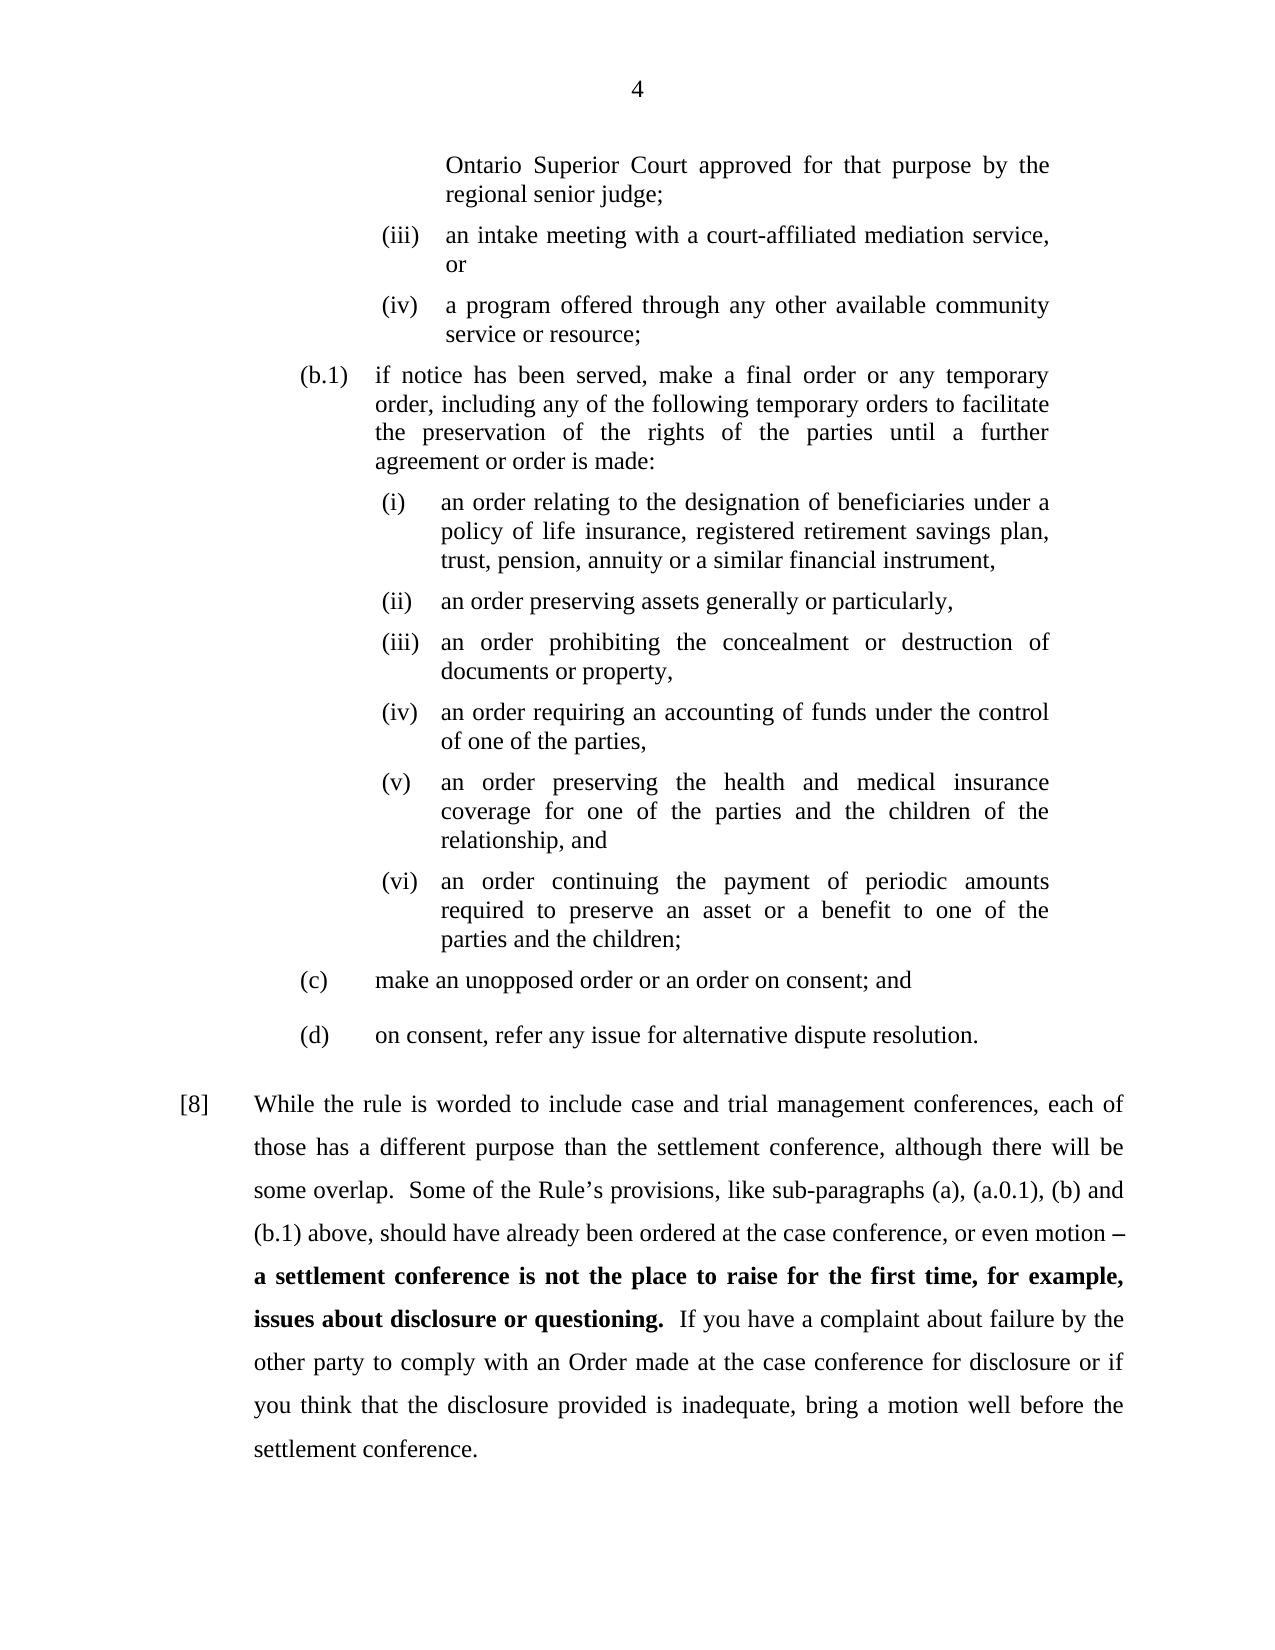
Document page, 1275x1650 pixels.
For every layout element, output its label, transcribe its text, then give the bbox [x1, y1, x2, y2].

list (iv) a program offered through any other available community service or resource; [382, 290, 1050, 347]
list (i) an order relating to the designation of beneficiaries under a policy of life insurance, registered retirement savings plan, trust, pension, annuity or a similar financial instrument, [382, 487, 1050, 574]
list (ii) an order preserving assets generally or particularly, [382, 586, 1050, 615]
list (vi) an order continuing the payment of periodic amounts required to preserve an asset or a benefit to one of the parties and the children; [382, 866, 1050, 952]
list (v) an order preserving the health and medical insurance coverage for one of the parties and the children of the relationship, and [382, 767, 1050, 854]
list (b.1) if notice has been served, make a final order or any temporary order, including any of the following temporary orders to facilitate the preservation of the rights of the parties until a further agreement or order is made: [300, 360, 1050, 475]
list (c) make an unopposed order or an order on consent; and [225, 965, 1050, 994]
list (d) on consent, refer any issue for alternative dispute resolution. [225, 1021, 1050, 1049]
list (iii) an intake meeting with a court-affiliated mediation service, or [382, 220, 1050, 277]
list (iv) an order requiring an accounting of funds under the control of one of the parties, [382, 697, 1050, 755]
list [382, 150, 1050, 207]
list (iii) an order prohibiting the concealment or destruction of documents or property, [382, 627, 1050, 685]
list While the rule is worded to include case and trial management conferences, each of those has a different purpose than the settlement conference, although there will be some overlap. Some of the Rule’s provisions, like sub-paragraphs (a), (a.0.1), (b) and (b.1) above, should have already been ordered at the case conference, or even motion – a settlement conference is not the place to raise for the first time, for example, issues about disclosure or questioning. If you have a complaint about failure by the other party to comply with an Order made at the case conference for disclosure or if you think that the disclosure provided is inadequate, bring a motion well before the settlement conference. [179, 1089, 1125, 1462]
